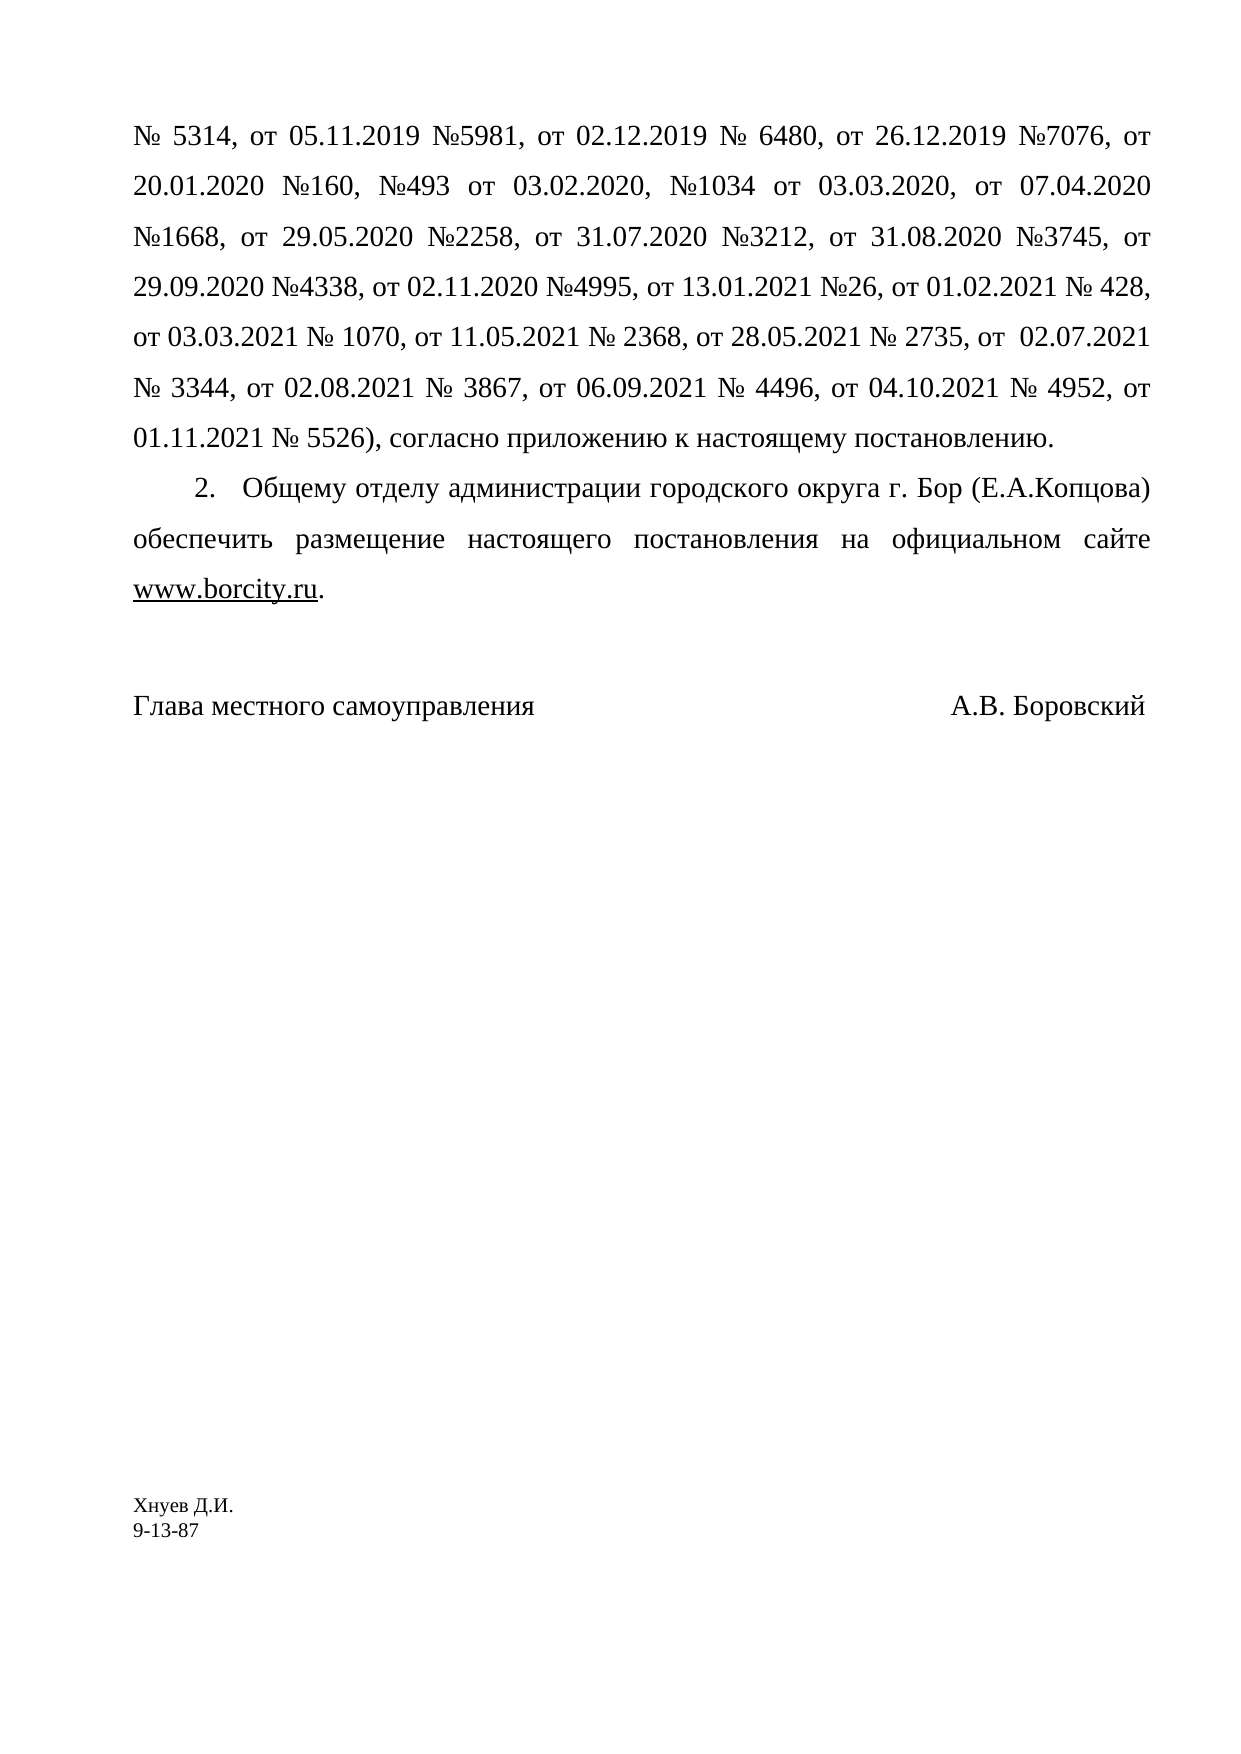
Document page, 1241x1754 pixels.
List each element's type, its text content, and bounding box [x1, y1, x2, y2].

text Хнуев Д.И. [133, 1493, 1152, 1517]
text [133, 118, 1152, 454]
text 2. Общему отделу администрации городского округа г. Бор (Е.А.Копцова) обеспечить размещение настоящего постановления на официальном сайте www.borcity.ru. [133, 470, 1152, 604]
text Глава местного самоуправления А.В. Боровский [133, 688, 1152, 722]
text 9-13-87 [133, 1517, 1152, 1542]
